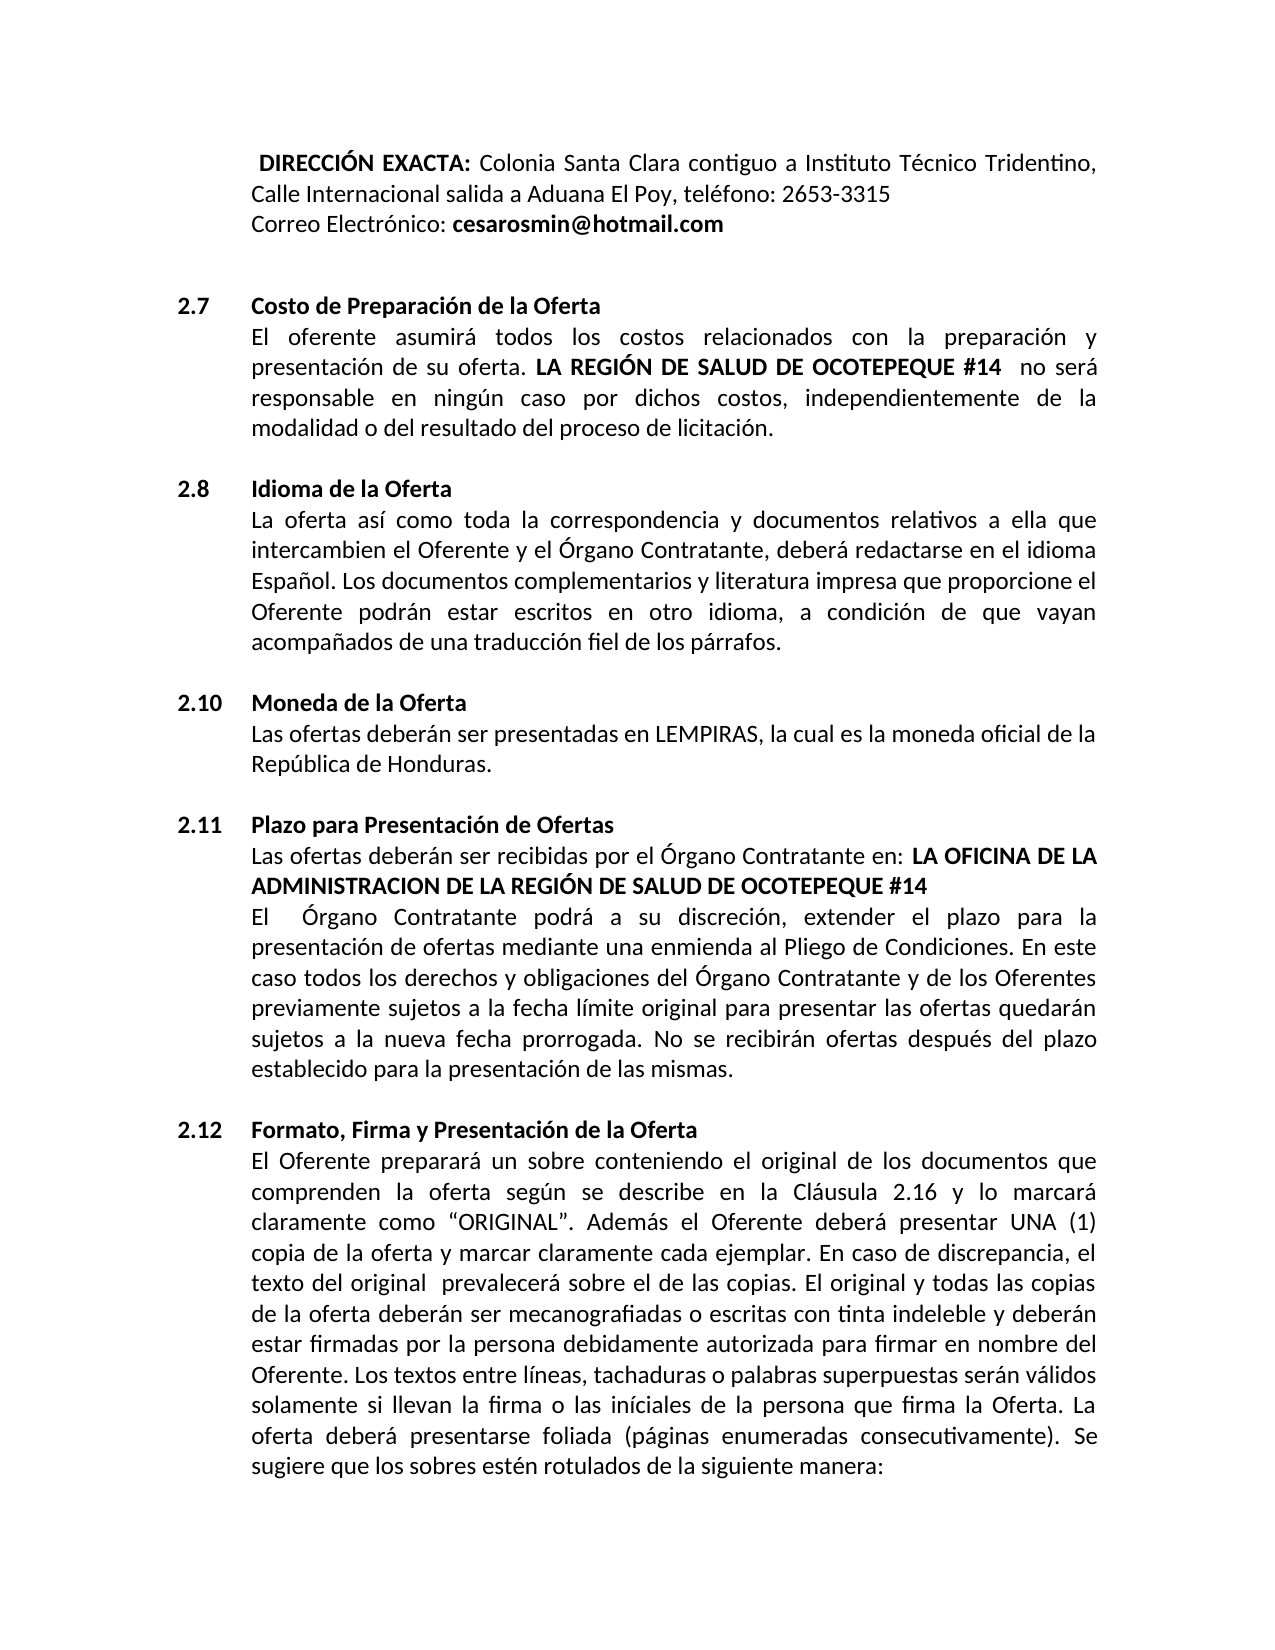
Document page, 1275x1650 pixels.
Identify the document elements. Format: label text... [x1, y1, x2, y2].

text El oferente asumirá todos los costos relacionados con la preparación y presentación de su oferta. LA REGIÓN DE SALUD DE OCOTEPEQUE #14 no será responsable en ningún caso por dichos costos, independientemente de la modalidad o del resultado del proceso de licitación. [251, 321, 1098, 443]
text El Oferente preparará un sobre conteniendo el original de los documentos que comprenden la oferta según se describe en la Cláusula 2.16 y lo marcará claramente como “ORIGINAL”. Además el Oferente deberá presentar UNA (1) copia de la oferta y marcar claramente cada ejemplar. En caso de discrepancia, el texto del original prevalecerá sobre el de las copias. El original y todas las copias de la oferta deberán ser mecanografiadas o escritas con tinta indeleble y deberán estar firmadas por la persona debidamente autorizada para firmar en nombre del Oferente. Los textos entre líneas, tachaduras o palabras superpuestas serán válidos solamente si llevan la firma o las iníciales de la persona que firma la Oferta. La oferta deberá presentarse foliada (páginas enumeradas consecutivamente). Se sugiere que los sobres estén rotulados de la siguiente manera: [251, 1145, 1098, 1481]
text La oferta así como toda la correspondencia y documentos relativos a ella que intercambien el Oferente y el Órgano Contratante, deberá redactarse en el idioma Español. Los documentos complementarios y literatura impresa que proporcione el Oferente podrán estar escritos en otro idioma, a condición de que vayan acompañados de una traducción fiel de los párrafos. [251, 504, 1098, 657]
text 2.10 Moneda de la Oferta [177, 687, 1098, 718]
text 2.12 Formato, Firma y Presentación de la Oferta [177, 1114, 1098, 1145]
text Correo Electrónico: cesarosmin@hotmail.com [251, 209, 1098, 239]
list Costo de Preparación de la Oferta [177, 291, 1098, 321]
text Las ofertas deberán ser recibidas por el Órgano Contratante en: LA OFICINA DE LA ADMINISTRACION DE LA REGIÓN DE SALUD DE OCOTEPEQUE #14 [251, 840, 1098, 901]
text Las ofertas deberán ser presentadas en LEMPIRAS, la cual es la moneda oficial de la República de Honduras. [251, 718, 1098, 779]
list Idioma de la Oferta [177, 474, 1098, 504]
text 2.11 Plazo para Presentación de Ofertas [177, 809, 1098, 840]
text DIRECCIÓN EXACTA: Colonia Santa Clara contiguo a Instituto Técnico Tridentino, Calle Internacional salida a Aduana El Poy, teléfono: 2653-3315 [251, 148, 1098, 209]
text El Órgano Contratante podrá a su discreción, extender el plazo para la presentación de ofertas mediante una enmienda al Pliego de Condiciones. En este caso todos los derechos y obligaciones del Órgano Contratante y de los Oferentes previamente sujetos a la fecha límite original para presentar las ofertas quedarán sujetos a la nueva fecha prorrogada. No se recibirán ofertas después del plazo establecido para la presentación de las mismas. [251, 901, 1098, 1084]
